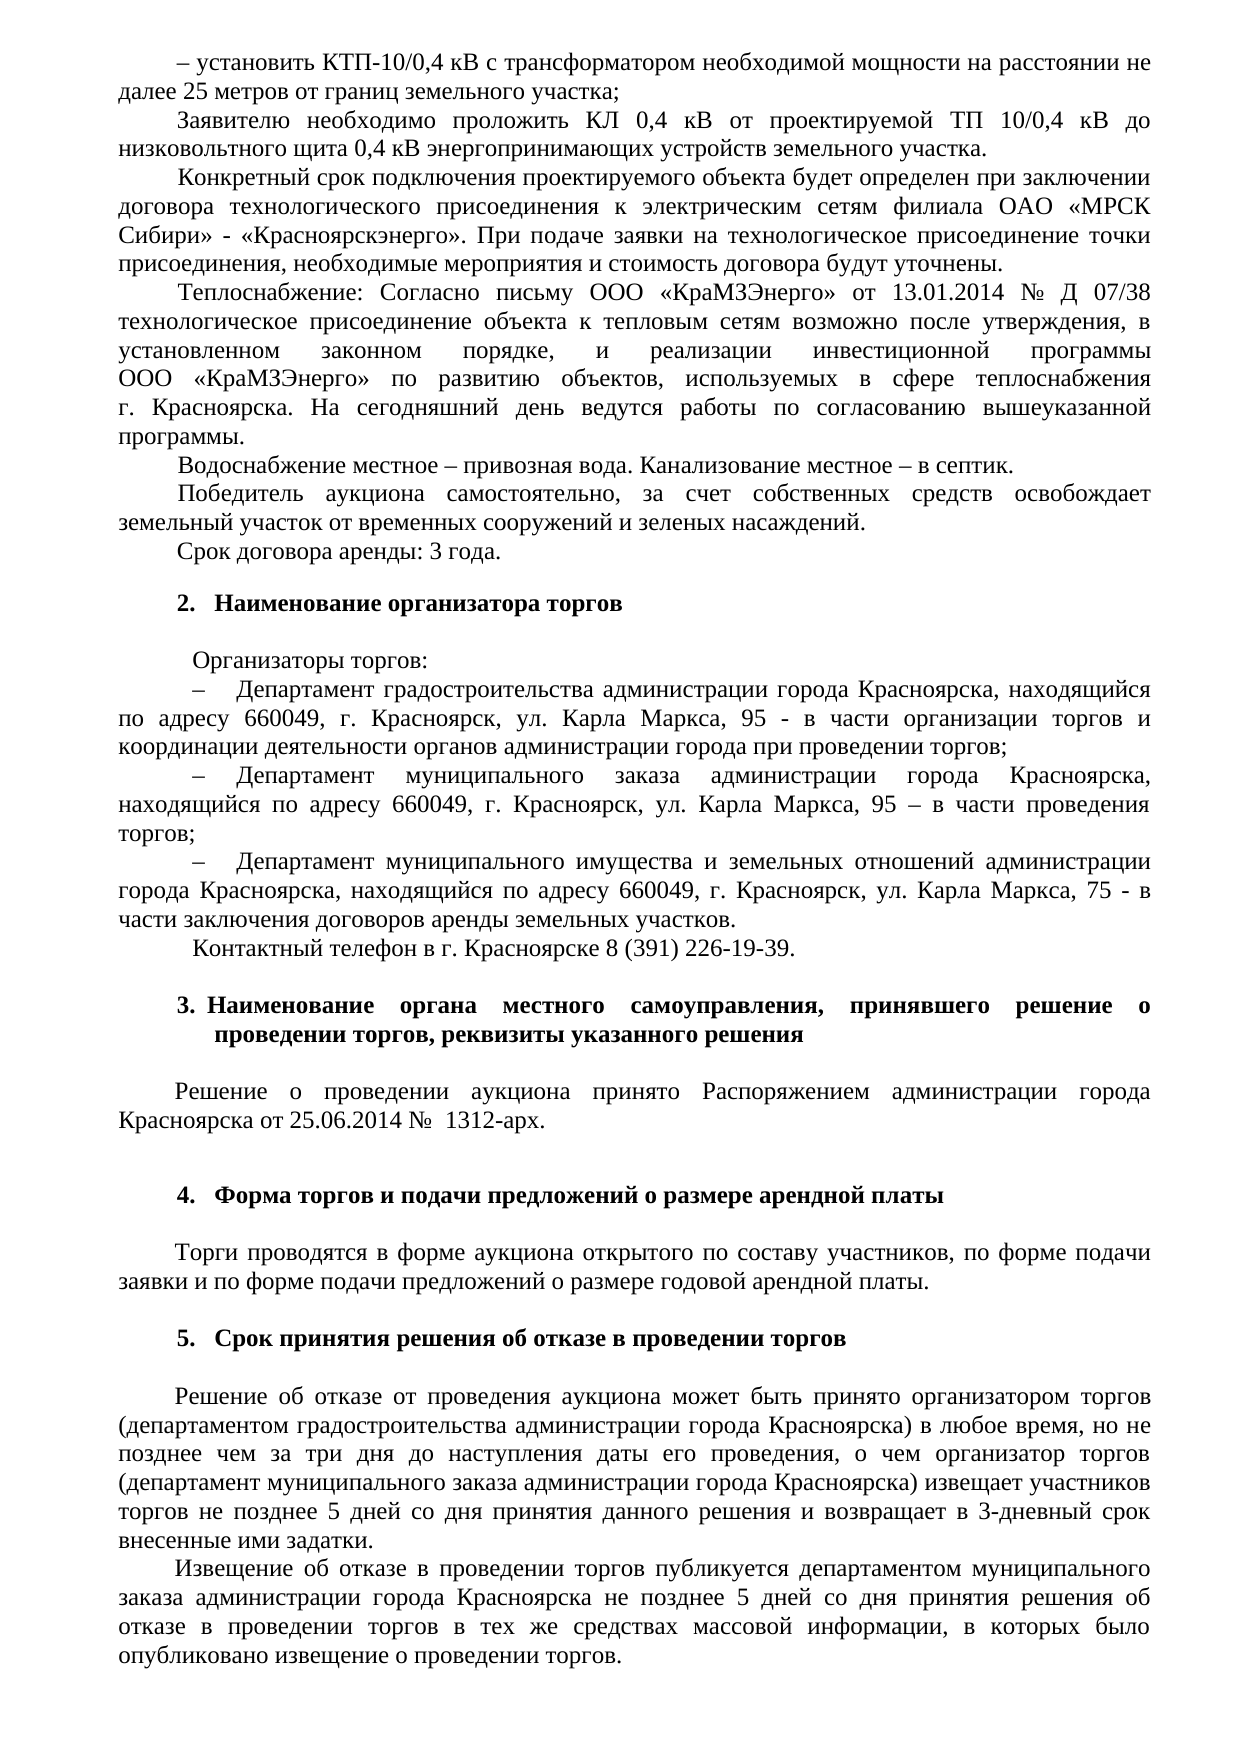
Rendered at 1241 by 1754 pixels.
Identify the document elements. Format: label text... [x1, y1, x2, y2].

text Извещение об отказе в проведении торгов публикуется департаментом муниципального заказа администрации города Красноярска не позднее 5 дней со дня принятия решения об отказе в проведении торгов в тех же средствах массовой информации, в которых было опубликовано извещение о проведении торгов. [118, 1553, 1152, 1668]
text – установить КТП-10/0,4 кВ с трансформатором необходимой мощности на расстоянии не далее 25 метров от границ земельного участка; [118, 47, 1152, 105]
text Конкретный срок подключения проектируемого объекта будет определен при заключении договора технологического присоединения к электрическим сетям филиала ОАО «МРСК Сибири» - «Красноярскэнерго». При подаче заявки на технологическое присоединение точки присоединения, необходимые мероприятия и стоимость договора будут уточнены. [118, 162, 1152, 277]
text Водоснабжение местное – привозная вода. Канализование местное – в септик. [118, 450, 1152, 478]
text Решение об отказе от проведения аукциона может быть принято организатором торгов (департаментом градостроительства администрации города Красноярска) в любое время, но не позднее чем за три дня до наступления даты его проведения, о чем организатор торгов (департамент муниципального заказа администрации города Красноярска) извещает участников торгов не позднее 5 дней со дня принятия данного решения и возвращает в 3-дневный срок внесенные ими задатки. [118, 1381, 1152, 1553]
text Контактный телефон в г. Красноярске 8 (391) 226-19-39. [118, 933, 1152, 961]
list Департамент градостроительства администрации города Красноярска, находящийся по адресу 660049, г. Красноярск, ул. Карла Маркса, 95 - в части организации торгов и координации деятельности органов администрации города при проведении торгов; [118, 674, 1152, 760]
list Срок принятия решения об отказе в проведении торгов [177, 1323, 1152, 1352]
text Теплоснабжение: Согласно письму ООО «КраМЗЭнерго» от 13.01.2014 № Д 07/38 технологическое присоединение объекта к тепловым сетям возможно после утверждения, в установленном законном порядке, и реализации инвестиционной программы ООО «КраМЗЭнерго» по развитию объектов, используемых в сфере теплоснабжения г. Красноярска. На сегодняшний день ведутся работы по согласованию вышеуказанной программы. [118, 277, 1152, 450]
list Наименование организатора торгов [177, 588, 1152, 616]
text Решение о проведении аукциона принято Распоряжением администрации города Красноярска от 25.06.2014 № 1312-арх. [118, 1076, 1152, 1134]
list Департамент муниципального заказа администрации города Красноярска, находящийся по адресу 660049, г. Красноярск, ул. Карла Маркса, 95 – в части проведения торгов; [118, 760, 1152, 846]
text Срок договора аренды: 3 года. [118, 536, 1152, 565]
text Торги проводятся в форме аукциона открытого по составу участников, по форме подачи заявки и по форме подачи предложений о размере годовой арендной платы. [118, 1237, 1152, 1295]
text Заявителю необходимо проложить КЛ 0,4 кВ от проектируемой ТП 10/0,4 кВ до низковольтного щита 0,4 кВ энергопринимающих устройств земельного участка. [118, 105, 1152, 162]
list Департамент муниципального имущества и земельных отношений администрации города Красноярска, находящийся по адресу 660049, г. Красноярск, ул. Карла Маркса, 75 - в части заключения договоров аренды земельных участков. [118, 846, 1152, 933]
list Форма торгов и подачи предложений о размере арендной платы [177, 1180, 1152, 1208]
list Наименование органа местного самоуправления, принявшего решение о проведении торгов, реквизиты указанного решения [177, 990, 1152, 1048]
text Организаторы торгов: [118, 645, 1152, 674]
text Победитель аукциона самостоятельно, за счет собственных средств освобождает земельный участок от временных сооружений и зеленых насаждений. [118, 478, 1152, 536]
